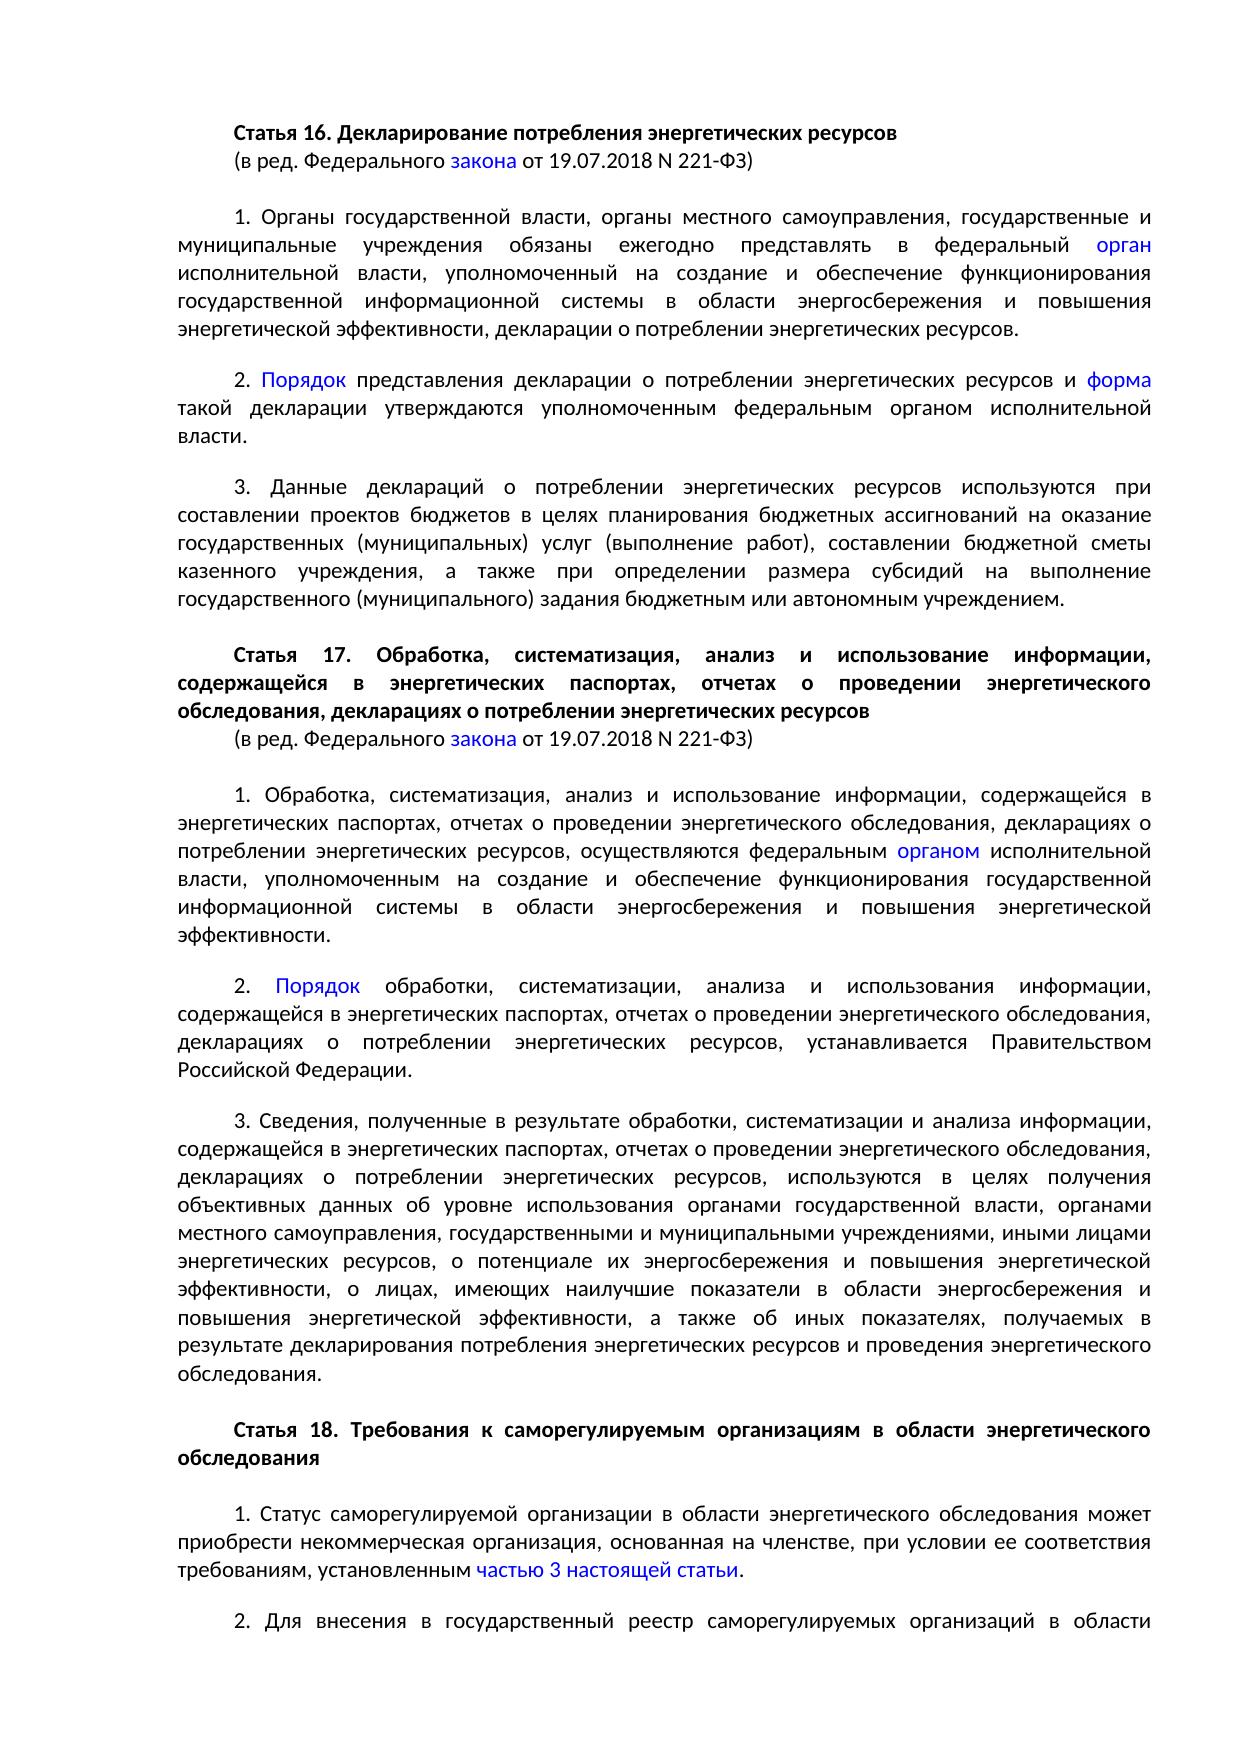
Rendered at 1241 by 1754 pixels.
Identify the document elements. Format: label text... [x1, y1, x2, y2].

text (в ред. Федерального закона от 19.07.2018 N 221-ФЗ) [177, 724, 1152, 752]
text 2. Порядок представления декларации о потреблении энергетических ресурсов и форма такой декларации утверждаются уполномоченным федеральным органом исполнительной власти. [177, 365, 1152, 449]
text 3. Сведения, полученные в результате обработки, систематизации и анализа информации, содержащейся в энергетических паспортах, отчетах о проведении энергетического обследования, декларациях о потреблении энергетических ресурсов, используются в целях получения объективных данных об уровне использования органами государственной власти, органами местного самоуправления, государственными и муниципальными учреждениями, иными лицами энергетических ресурсов, о потенциале их энергосбережения и повышения энергетической эффективности, о лицах, имеющих наилучшие показатели в области энергосбережения и повышения энергетической эффективности, а также об иных показателях, получаемых в результате декларирования потребления энергетических ресурсов и проведения энергетического обследования. [177, 1106, 1152, 1387]
text 1. Органы государственной власти, органы местного самоуправления, государственные и муниципальные учреждения обязаны ежегодно представлять в федеральный орган исполнительной власти, уполномоченный на создание и обеспечение функционирования государственной информационной системы в области энергосбережения и повышения энергетической эффективности, декларации о потреблении энергетических ресурсов. [177, 202, 1152, 342]
text 1. Обработка, систематизация, анализ и использование информации, содержащейся в энергетических паспортах, отчетах о проведении энергетического обследования, декларациях о потреблении энергетических ресурсов, осуществляются федеральным органом исполнительной власти, уполномоченным на создание и обеспечение функционирования государственной информационной системы в области энергосбережения и повышения энергетической эффективности. [177, 780, 1152, 948]
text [177, 1606, 1152, 1634]
title Статья 17. Обработка, систематизация, анализ и использование информации, содержащейся в энергетических паспортах, отчетах о проведении энергетического обследования, декларациях о потреблении энергетических ресурсов [177, 640, 1152, 724]
text (в ред. Федерального закона от 19.07.2018 N 221-ФЗ) [177, 146, 1152, 174]
text 1. Статус саморегулируемой организации в области энергетического обследования может приобрести некоммерческая организация, основанная на членстве, при условии ее соответствия требованиям, установленным частью 3 настоящей статьи. [177, 1499, 1152, 1583]
text 2. Порядок обработки, систематизации, анализа и использования информации, содержащейся в энергетических паспортах, отчетах о проведении энергетического обследования, декларациях о потреблении энергетических ресурсов, устанавливается Правительством Российской Федерации. [177, 971, 1152, 1083]
title Статья 16. Декларирование потребления энергетических ресурсов [177, 118, 1152, 146]
text 3. Данные деклараций о потреблении энергетических ресурсов используются при составлении проектов бюджетов в целях планирования бюджетных ассигнований на оказание государственных (муниципальных) услуг (выполнение работ), составлении бюджетной сметы казенного учреждения, а также при определении размера субсидий на выполнение государственного (муниципального) задания бюджетным или автономным учреждением. [177, 472, 1152, 612]
title Статья 18. Требования к саморегулируемым организациям в области энергетического обследования [177, 1415, 1152, 1471]
